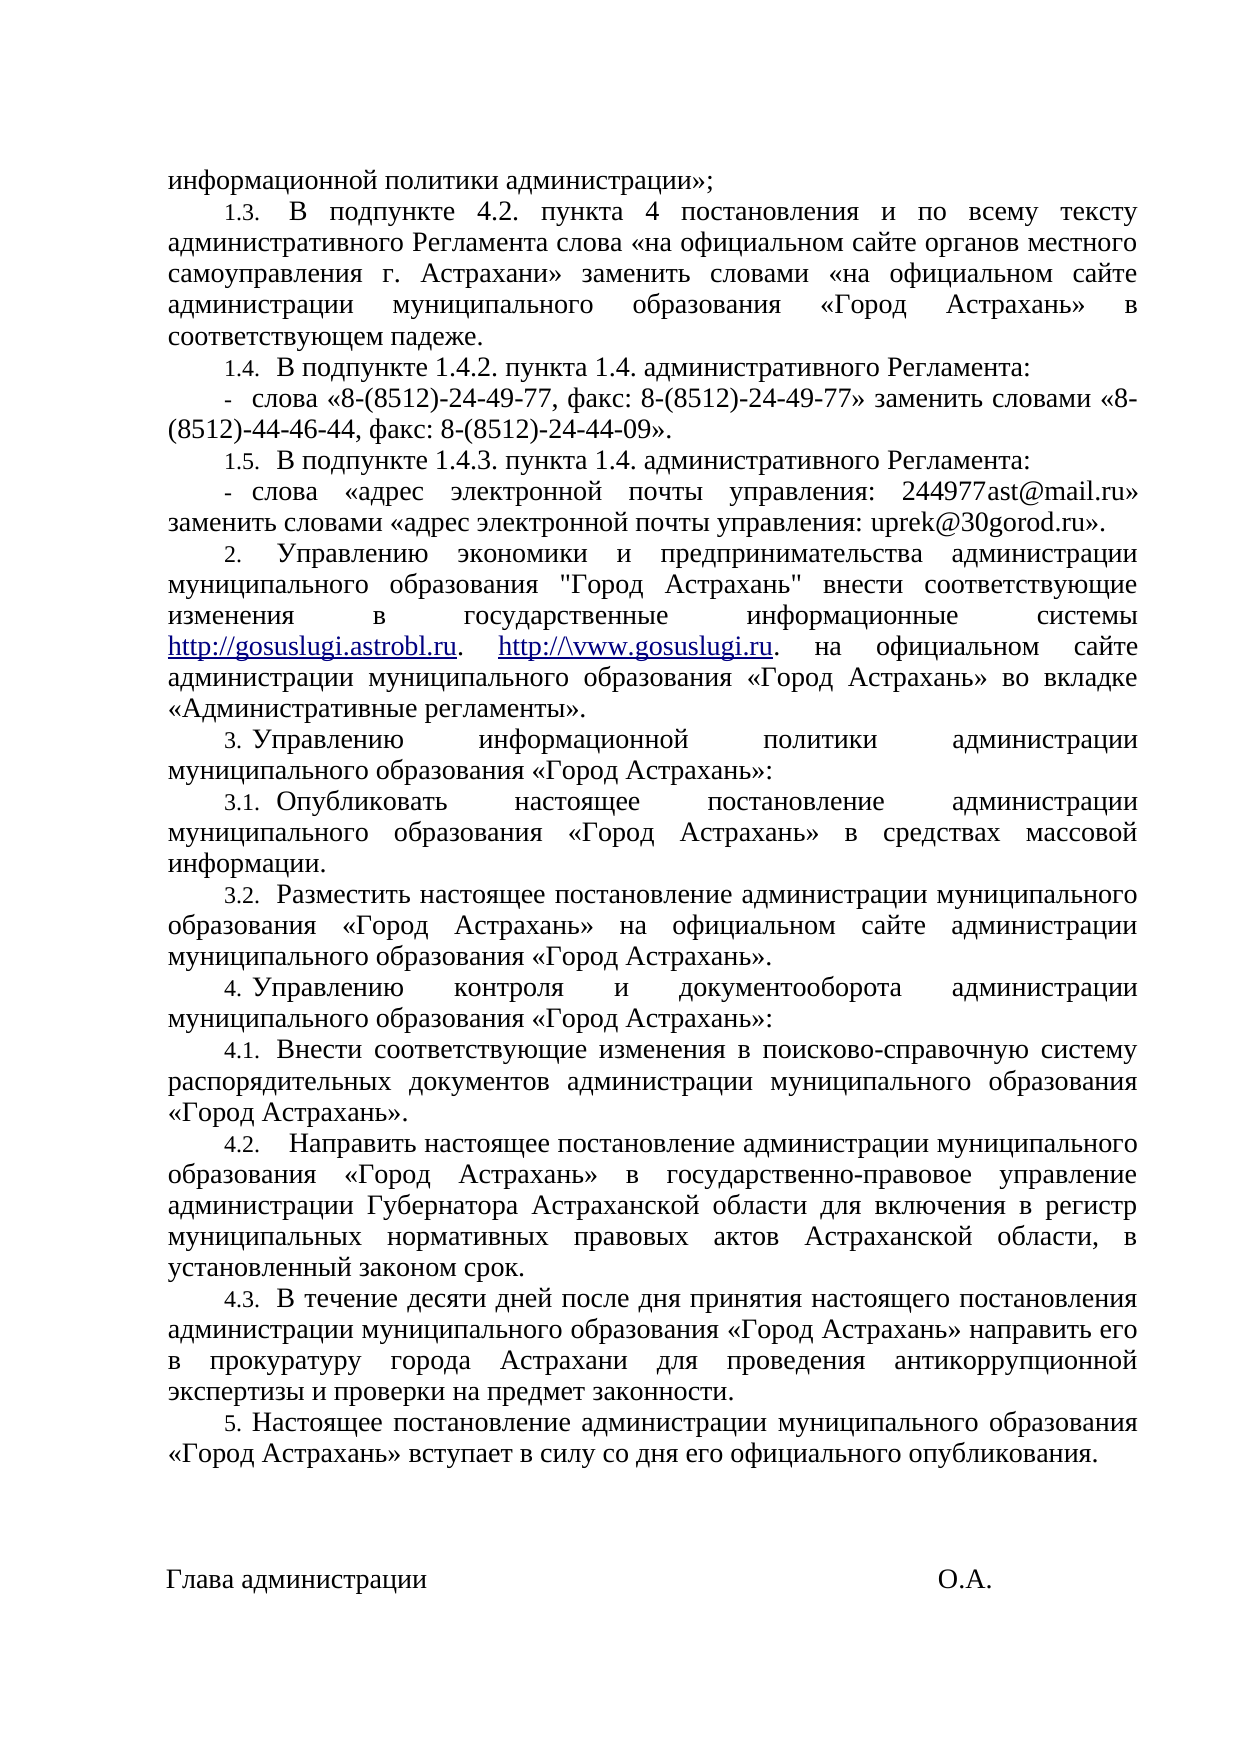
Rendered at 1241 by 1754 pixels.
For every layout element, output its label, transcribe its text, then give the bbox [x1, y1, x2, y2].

list слова «адрес электронной почты управления: 244977ast@mail.ru» заменить словами «адрес электронной почты управления: uprek@30gorod.ru». [168, 475, 1139, 537]
list В течение десяти дней после дня принятия настоящего постановления администрации муниципального образования «Город Астрахань» направить его в прокуратуру города Астрахани для проведения антикоррупционной экспертизы и проверки на предмет законности. [168, 1282, 1139, 1407]
list В подпункте 4.2. пункта 4 постановления и по всему тексту административного Регламента слова «на официальном сайте органов местного самоуправления г. Астрахани» заменить словами «на официальном сайте администрации муниципального образования «Город Астрахань» в соответствующем падеже. [168, 196, 1139, 351]
list В подпункте 1.4.2. пункта 1.4. административного Регламента: [168, 351, 1141, 382]
text информационной политики администрации»; [168, 165, 1141, 196]
list Опубликовать настоящее постановление администрации муниципального образования «Город Астрахань» в средствах массовой информации. [168, 786, 1139, 879]
list Настоящее постановление администрации муниципального образования «Город Астрахань» вступает в силу со дня его официального опубликования. [168, 1407, 1139, 1469]
list Управлению информационной политики администрации муниципального образования «Город Астрахань»: [168, 724, 1139, 786]
list Разместить настоящее постановление администрации муниципального образования «Город Астрахань» на официальном сайте администрации муниципального образования «Город Астрахань». [168, 879, 1139, 972]
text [166, 1562, 1141, 1594]
list Управлению экономики и предпринимательства администрации муниципального образования "Город Астрахань" внести соответствующие изменения в государственные информационные системы http://gosuslugi.astrobl.ru. http://\vww.gosuslugi.ru. на официальном сайте администрации муниципального образования «Город Астрахань» во вкладке «Административные регламенты». [168, 537, 1139, 724]
list слова «8-(8512)-24-49-77, факс: 8-(8512)-24-49-77» заменить словами «8- (8512)-44-46-44, факс: 8-(8512)-24-44-09». [168, 382, 1139, 444]
list Управлению контроля и документооборота администрации муниципального образования «Город Астрахань»: [168, 972, 1139, 1034]
list Внести соответствующие изменения в поисково-справочную систему распорядительных документов администрации муниципального образования «Город Астрахань». [168, 1034, 1139, 1127]
list В подпункте 1.4.3. пункта 1.4. административного Регламента: [168, 444, 1141, 475]
list Направить настоящее постановление администрации муниципального образования «Город Астрахань» в государственно-правовое управление администрации Губернатора Астраханской области для включения в регистр муниципальных нормативных правовых актов Астраханской области, в установленный законом срок. [168, 1127, 1139, 1282]
